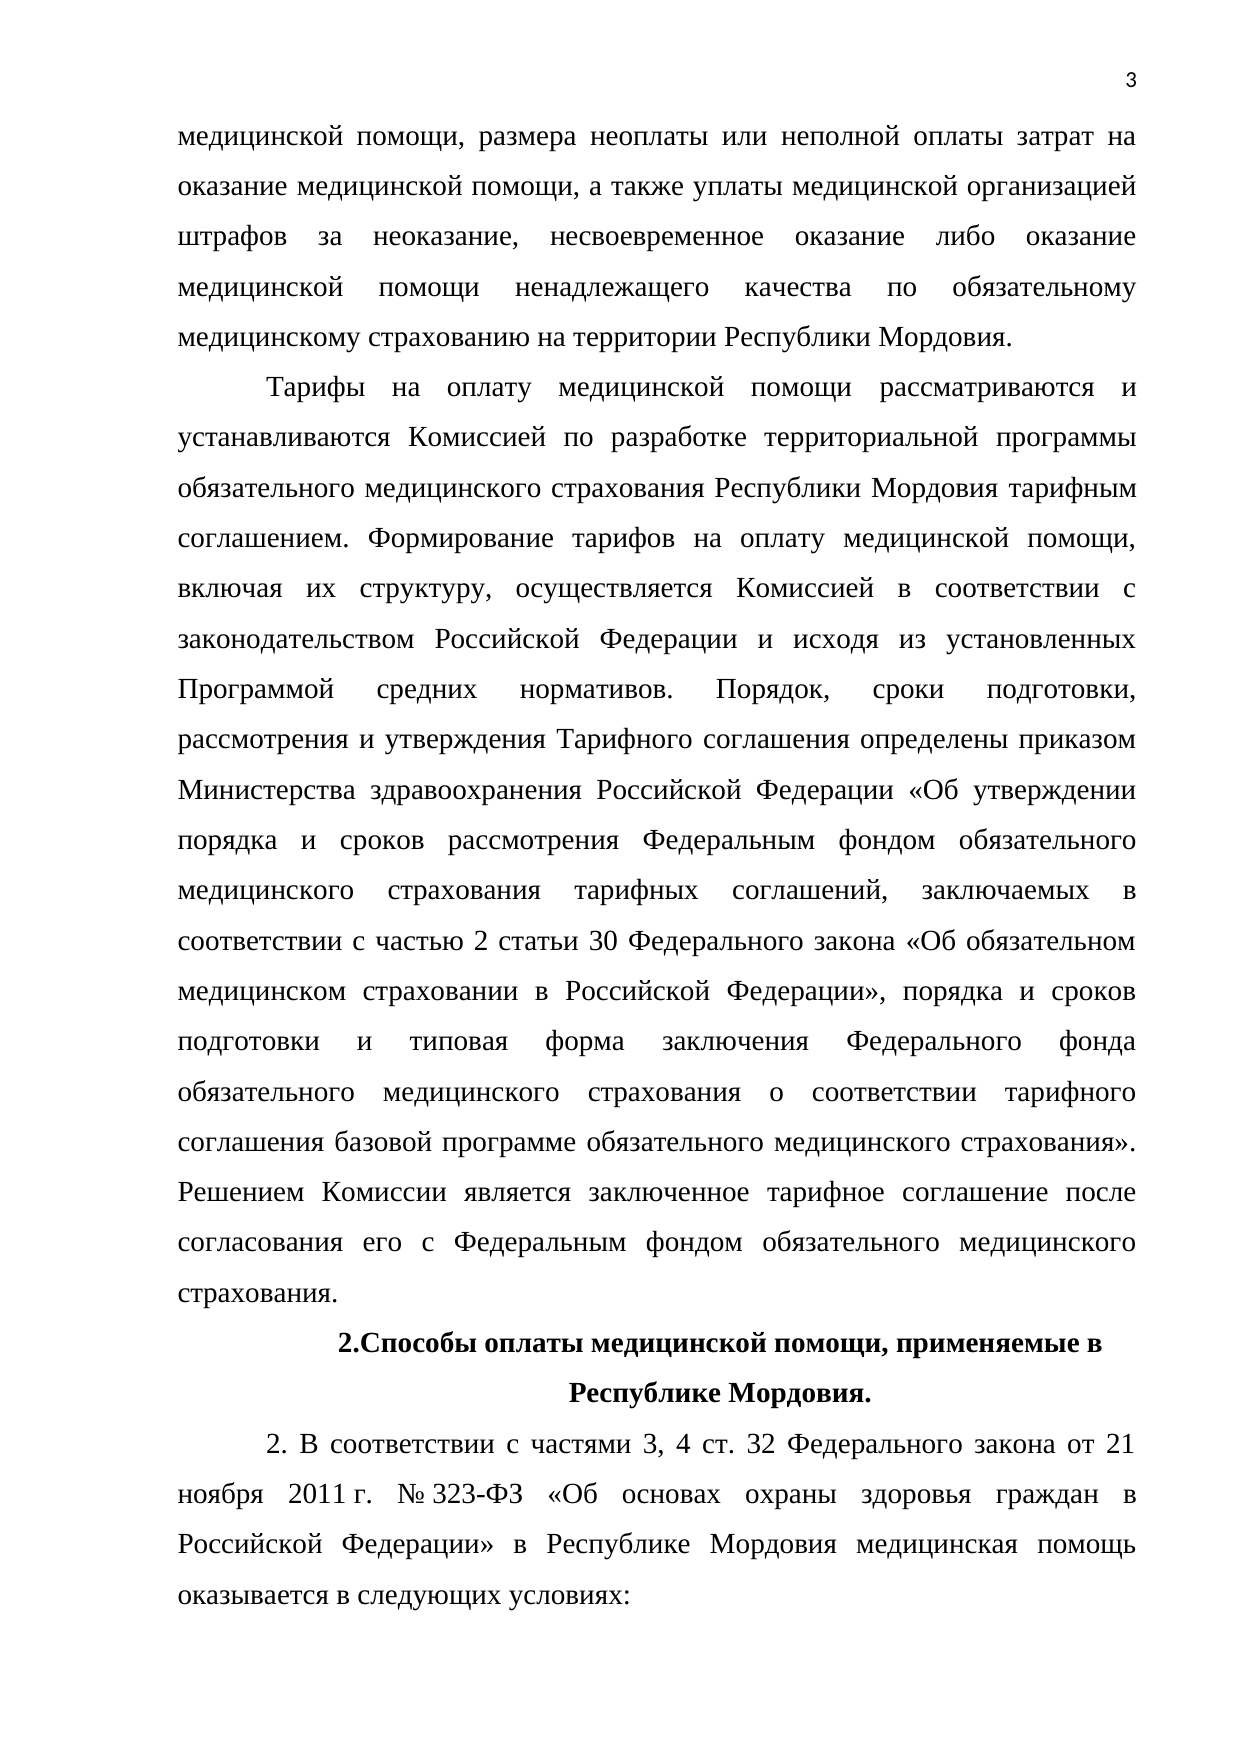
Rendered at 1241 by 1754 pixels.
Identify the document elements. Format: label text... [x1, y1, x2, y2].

text Тарифы на оплату медицинской помощи рассматриваются и устанавливаются Комиссией по разработке территориальной программы обязательного медицинского страхования Республики Мордовия тарифным соглашением. Формирование тарифов на оплату медицинской помощи, включая их структуру, осуществляется Комиссией в соответствии с законодательством Российской Федерации и исходя из установленных Программой средних нормативов. Порядок, сроки подготовки, рассмотрения и утверждения Тарифного соглашения определены приказом Министерства здравоохранения Российской Федерации «Об утверждении порядка и сроков рассмотрения Федеральным фондом обязательного медицинского страхования тарифных соглашений, заключаемых в соответствии с частью 2 статьи 30 Федерального закона «Об обязательном медицинском страховании в Российской Федерации», порядка и сроков подготовки и типовая форма заключения Федерального фонда обязательного медицинского страхования о соответствии тарифного соглашения базовой программе обязательного медицинского страхования». Решением Комиссии является заключенное тарифное соглашение после согласования его с Федеральным фондом обязательного медицинского страхования. [177, 369, 1137, 1308]
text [177, 118, 1137, 352]
text 2. В соответствии с частями 3, 4 ст. 32 Федерального закона от 21 ноября 2011 г. № 323-ФЗ «Об основах охраны здоровья граждан в Российской Федерации» в Республике Мордовия медицинская помощь оказывается в следующих условиях: [177, 1426, 1137, 1610]
list 2.Способы оплаты медицинской помощи, применяемые в Республике Мордовия. [303, 1325, 1137, 1409]
